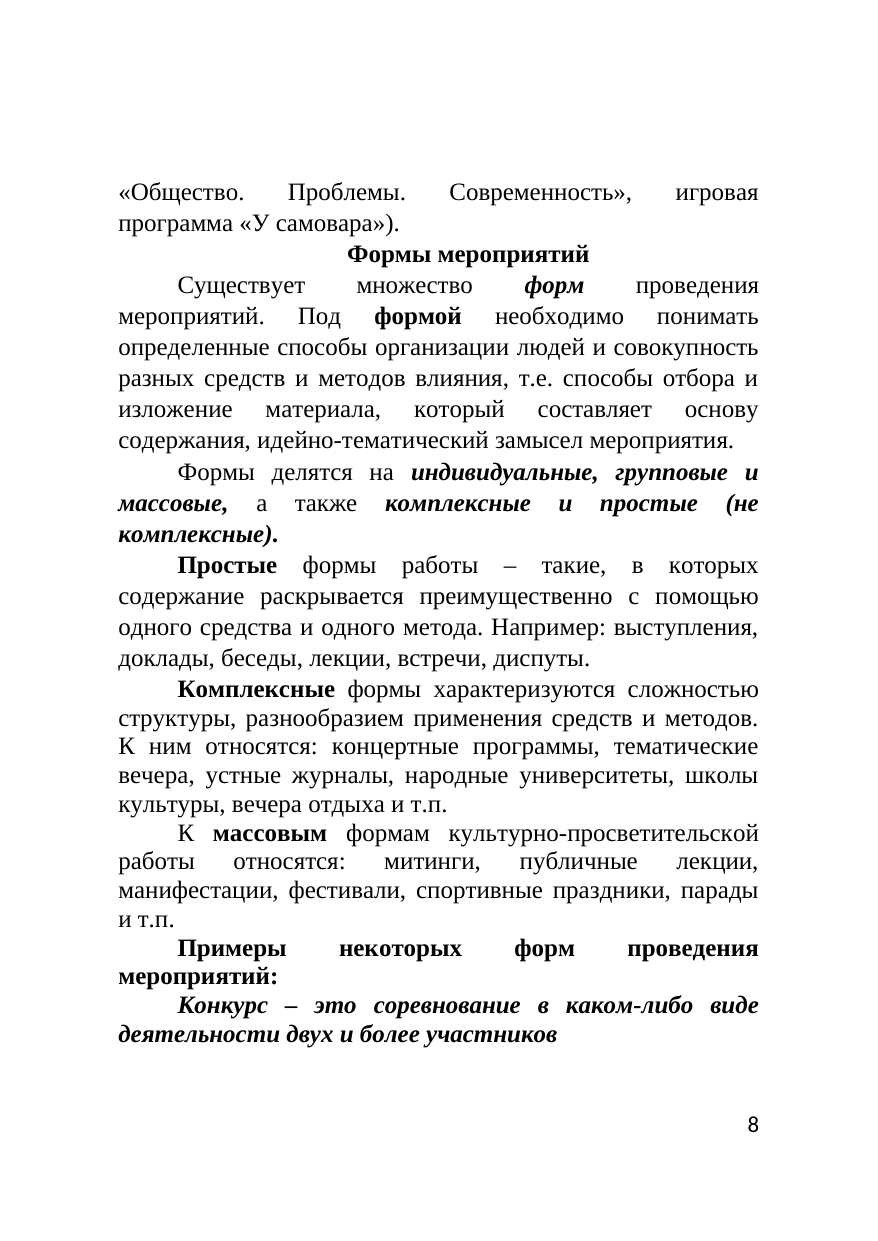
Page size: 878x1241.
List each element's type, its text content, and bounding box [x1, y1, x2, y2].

text Существует множество форм проведения мероприятий. Под формой необходимо понимать определенные способы организации людей и совокупность разных средств и методов влияния, т.е. способы отбора и изложение материала, который составляет основу содержания, идейно-тематический замысел мероприятия. [118, 270, 759, 454]
text Формы делятся на индивидуальные, групповые и массовые, а также комплексные и простые (не комплексные). [118, 457, 759, 547]
text Простые формы работы – такие, в которых содержание раскрывается преимущественно с помощью одного средства и одного метода. Например: выступления, доклады, беседы, лекции, встречи, диспуты. [118, 550, 759, 672]
text Примеры некоторых форм проведения мероприятий: [118, 933, 759, 990]
text Конкурс – это соревнование в каком-либо виде деятельности двух и более участников [118, 990, 759, 1048]
text К массовым формам культурно-просветительской работы относятся: митинги, публичные лекции, манифестации, фестивали, спортивные праздники, парады и т.п. [118, 818, 759, 933]
text Формы мероприятий [118, 239, 759, 268]
text Комплексные формы характеризуются сложностью структуры, разнообразием применения средств и методов. К ним относятся: концертные программы, тематические вечера, устные журналы, народные университеты, школы культуры, вечера отдыха и т.п. [118, 674, 759, 818]
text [118, 177, 759, 237]
